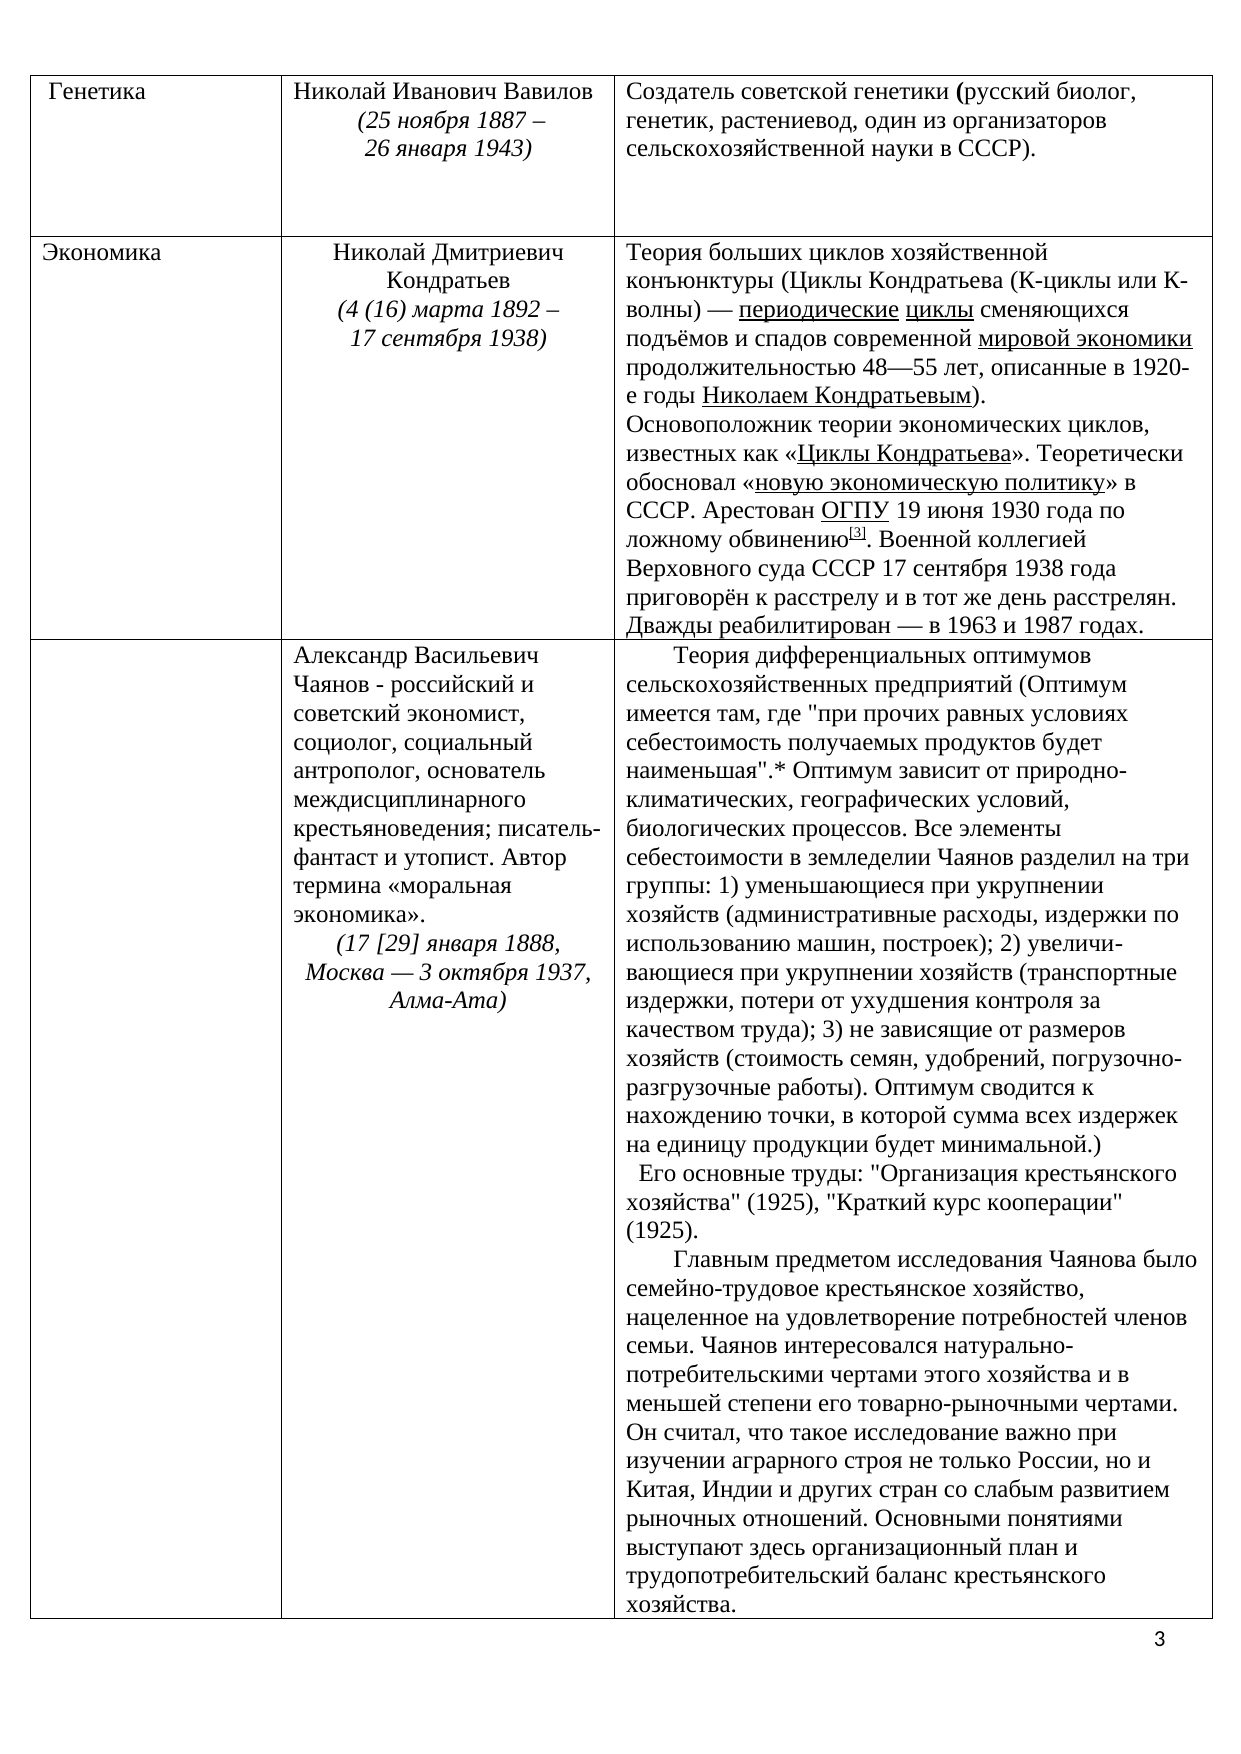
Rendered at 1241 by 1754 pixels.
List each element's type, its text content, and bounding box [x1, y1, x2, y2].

table_cell Экономика [31, 237, 281, 639]
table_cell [282, 640, 614, 1618]
table_cell [31, 640, 281, 1618]
table_cell Генетика [31, 76, 281, 236]
table_cell Николай Дмитриевич Кондратьев (4 (16) марта 1892 – 17 сентября 1938) [282, 237, 614, 639]
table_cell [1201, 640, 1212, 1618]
table_cell Теория больших циклов хозяйственной конъюнктуры (Циклы Кондратьева (К-циклы или К-волны) — периодические циклы сменяющихся подъёмов и спадов современной мировой экономики продолжительностью 48—55 лет, описанные в 1920-е годы Николаем Кондратьевым). Основоположник теории экономических циклов, известных как «Циклы Кондратьева». Теоретически обосновал «новую экономическую политику» в СССР. Арестован ОГПУ 19 июня 1930 года по ложному обвинению[3]. Военной коллегией Верховного суда СССР 17 сентября 1938 года приговорён к расстрелу и в тот же день расстрелян. Дважды реабилитирован — в 1963 и 1987 годах. [615, 237, 1212, 639]
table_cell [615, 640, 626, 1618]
table_cell Николай Иванович Вавилов (25 ноября 1887 – 26 января 1943) [282, 76, 614, 236]
table_cell Создатель советской генетики (русский биолог, генетик, растениевод, один из организаторов сельскохозяйственной науки в СССР). [615, 76, 1212, 236]
